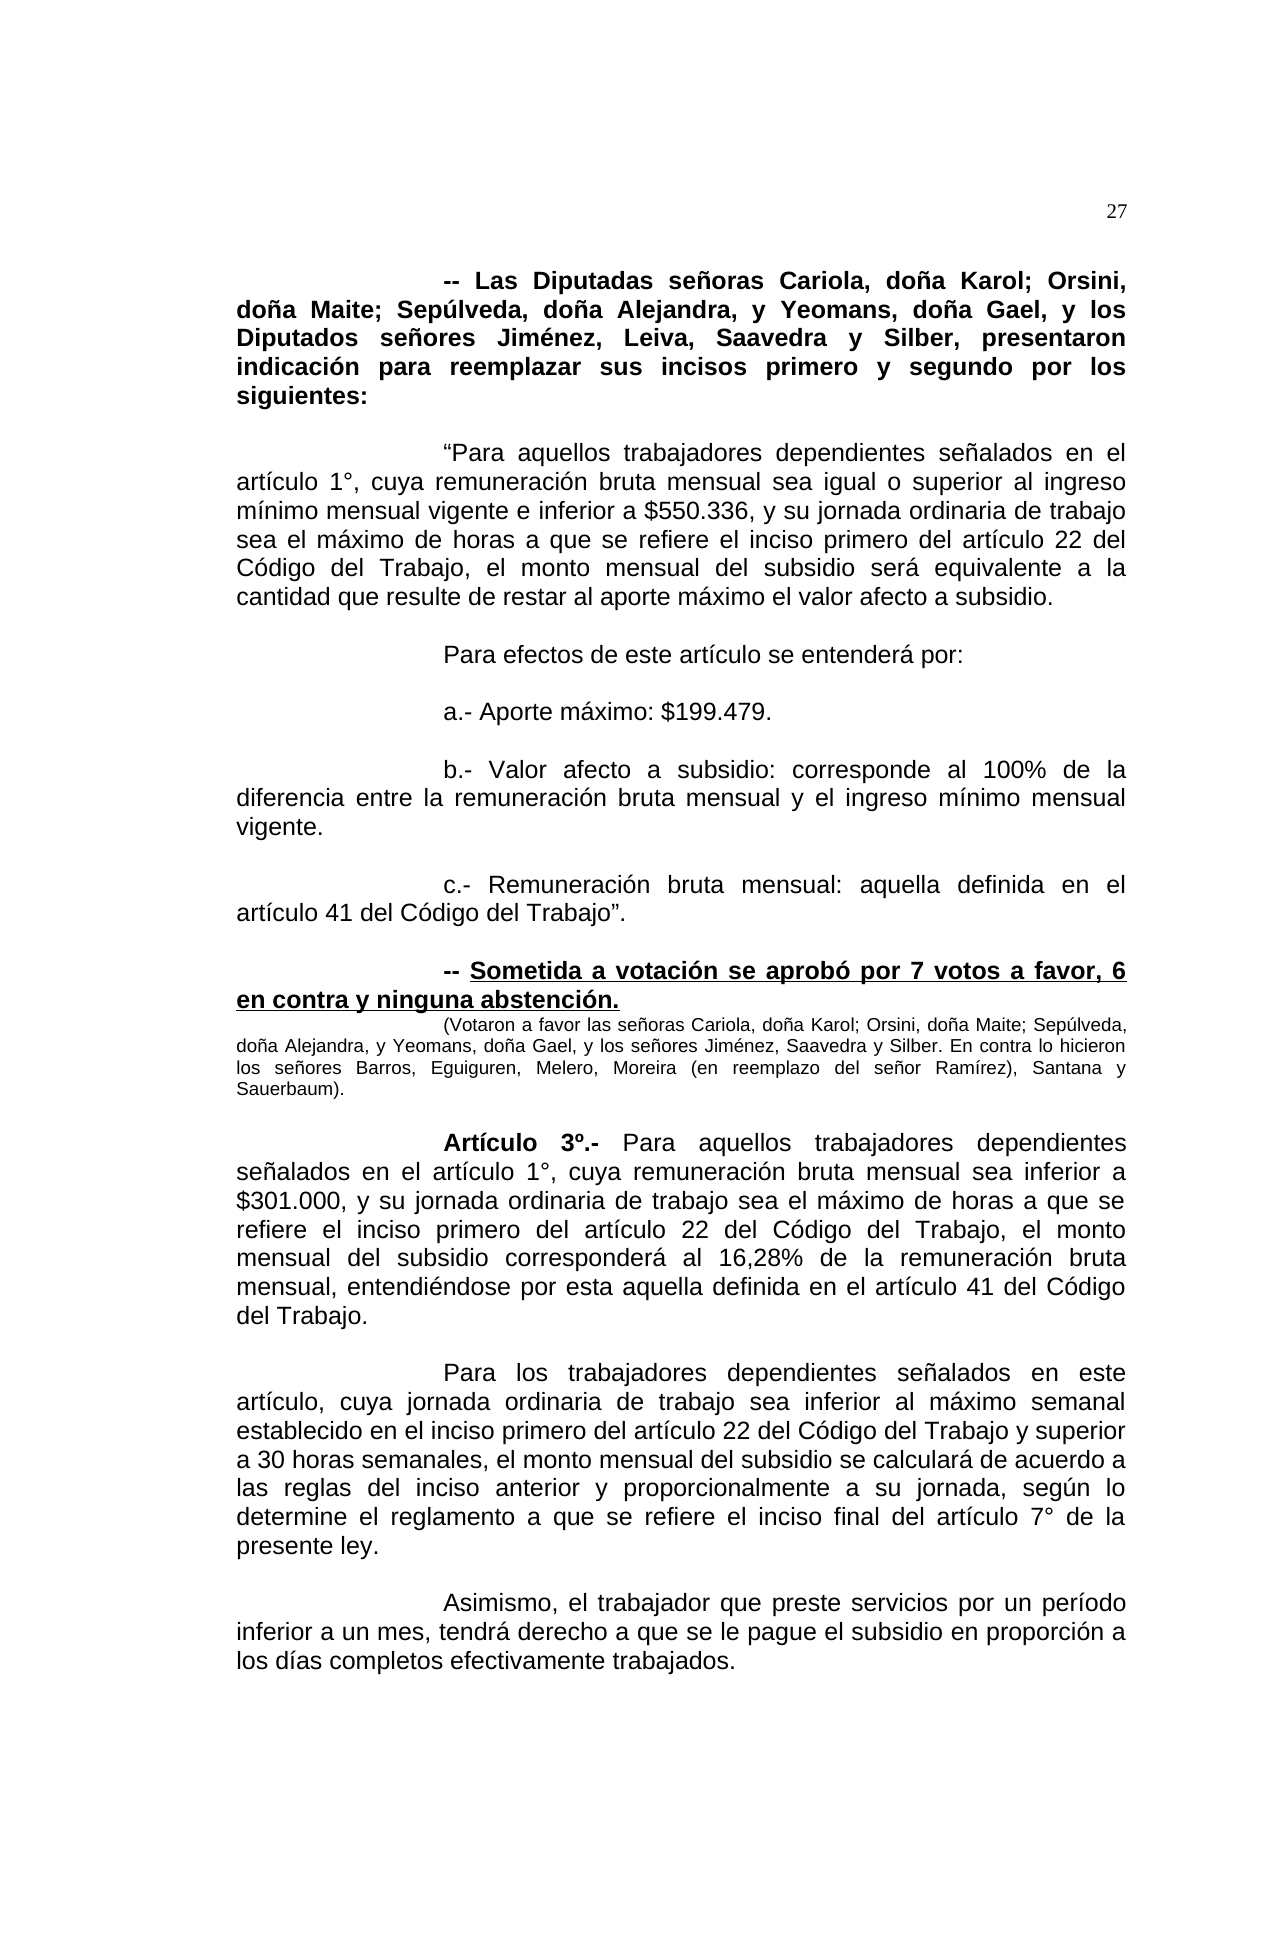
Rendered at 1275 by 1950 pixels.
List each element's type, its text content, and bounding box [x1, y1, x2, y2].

text a.- Aporte máximo: $199.479. [236, 697, 1127, 726]
text “Para aquellos trabajadores dependientes señalados en el artículo 1°, cuya remuneración bruta mensual sea igual o superior al ingreso mínimo mensual vigente e inferior a $550.336, y su jornada ordinaria de trabajo sea el máximo de horas a que se refiere el inciso primero del artículo 22 del Código del Trabajo, el monto mensual del subsidio será equivalente a la cantidad que resulte de restar al aporte máximo el valor afecto a subsidio. [236, 438, 1127, 611]
text -- Sometida a votación se aprobó por 7 votos a favor, 6 en contra y ninguna abstención. [236, 956, 1127, 1013]
text Para efectos de este artículo se entenderá por: [236, 639, 1127, 668]
text c.- Remuneración bruta mensual: aquella definida en el artículo 41 del Código del Trabajo”. [236, 869, 1127, 927]
text Asimismo, el trabajador que preste servicios por un período inferior a un mes, tendrá derecho a que se le pague el subsidio en proporción a los días completos efectivamente trabajados. [236, 1588, 1127, 1674]
text -- Las Diputadas señoras Cariola, doña Karol; Orsini, doña Maite; Sepúlveda, doña Alejandra, y Yeomans, doña Gael, y los Diputados señores Jiménez, Leiva, Saavedra y Silber, presentaron indicación para reemplazar sus incisos primero y segundo por los siguientes: [236, 266, 1127, 409]
text Para los trabajadores dependientes señalados en este artículo, cuya jornada ordinaria de trabajo sea inferior al máximo semanal establecido en el inciso primero del artículo 22 del Código del Trabajo y superior a 30 horas semanales, el monto mensual del subsidio se calculará de acuerdo a las reglas del inciso anterior y proporcionalmente a su jornada, según lo determine el reglamento a que se refiere el inciso final del artículo 7° de la presente ley. [236, 1358, 1127, 1559]
text b.- Valor afecto a subsidio: corresponde al 100% de la diferencia entre la remuneración bruta mensual y el ingreso mínimo mensual vigente. [236, 754, 1127, 841]
text Artículo 3º.- Para aquellos trabajadores dependientes señalados en el artículo 1°, cuya remuneración bruta mensual sea inferior a $301.000, y su jornada ordinaria de trabajo sea el máximo de horas a que se refiere el inciso primero del artículo 22 del Código del Trabajo, el monto mensual del subsidio corresponderá al 16,28% de la remuneración bruta mensual, entendiéndose por esta aquella definida en el artículo 41 del Código del Trabajo. [236, 1128, 1127, 1329]
text (Votaron a favor las señoras Cariola, doña Karol; Orsini, doña Maite; Sepúlveda, doña Alejandra, y Yeomans, doña Gael, y los señores Jiménez, Saavedra y Silber. En contra lo hicieron los señores Barros, Eguiguren, Melero, Moreira (en reemplazo del señor Ramírez), Santana y Sauerbaum). [236, 1013, 1127, 1099]
